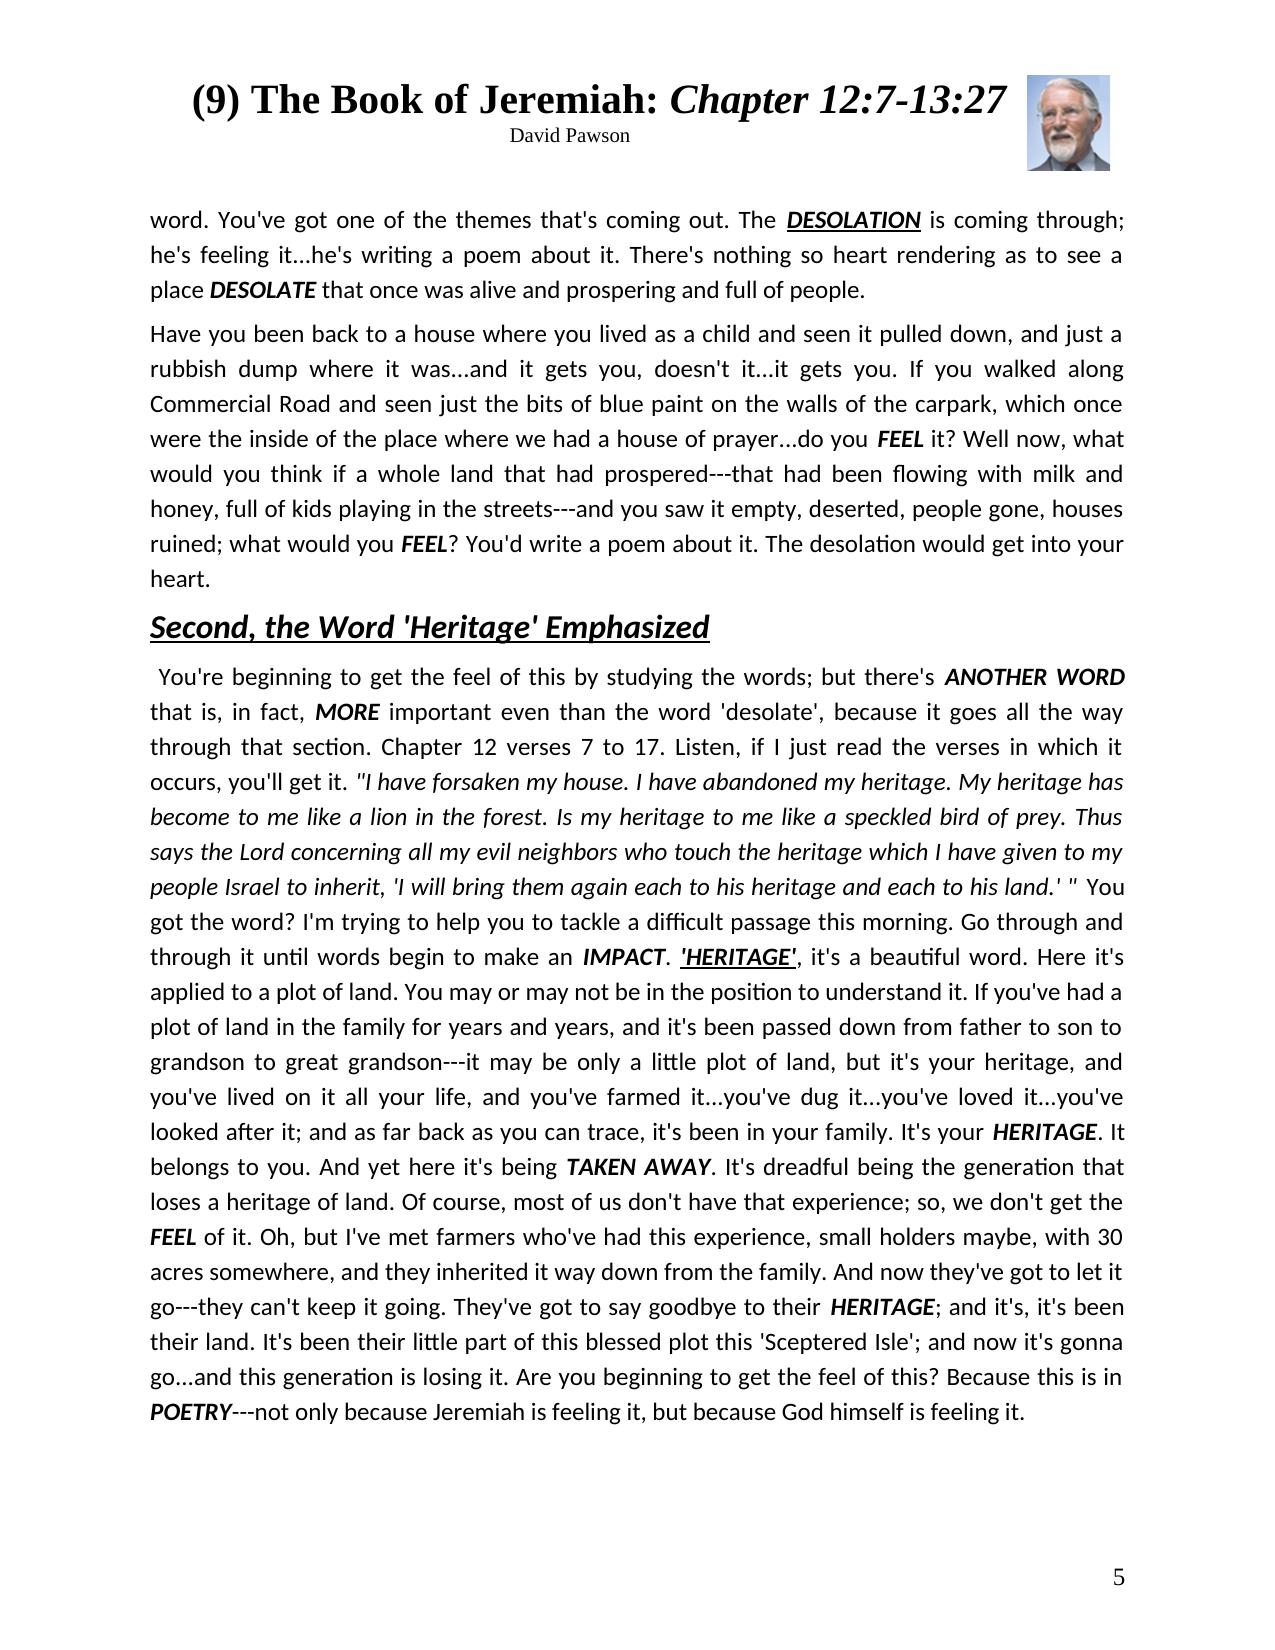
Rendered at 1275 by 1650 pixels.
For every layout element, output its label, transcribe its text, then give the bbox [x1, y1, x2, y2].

text Second, the Word 'Heritage' Emphasized [150, 606, 1125, 647]
text Have you been back to a house where you lived as a child and seen it pulled down, and just a rubbish dump where it was...and it gets you, doesn't it...it gets you. If you walked along Commercial Road and seen just the bits of blue paint on the walls of the carpark, which once were the inside of the place where we had a house of prayer...do you FEEL it? Well now, what would you think if a whole land that had prospered---that had been flowing with milk and honey, full of kids playing in the streets---and you saw it empty, deserted, people gone, houses ruined; what would you FEEL? You'd write a poem about it. The desolation would get into your heart. [150, 318, 1125, 593]
picture [1025, 75, 1110, 169]
text You're beginning to get the feel of this by studying the words; but there's ANOTHER WORD that is, in fact, MORE important even than the word 'desolate', because it goes all the way through that section. Chapter 12 verses 7 to 17. Listen, if I just read the verses in which it occurs, you'll get it. "I have forsaken my house. I have abandoned my heritage. My heritage has become to me like a lion in the forest. Is my heritage to me like a speckled bird of prey. Thus says the Lord concerning all my evil neighbors who touch the heritage which I have given to my people Israel to inherit, 'I will bring them again each to his heritage and each to his land.' " You got the word? I'm trying to help you to tackle a difficult passage this morning. Go through and through it until words begin to make an IMPACT. 'HERITAGE', it's a beautiful word. Here it's applied to a plot of land. You may or may not be in the position to understand it. If you've had a plot of land in the family for years and years, and it's been passed down from father to son to grandson to great grandson---it may be only a little plot of land, but it's your heritage, and you've lived on it all your life, and you've farmed it...you've dug it...you've loved it...you've looked after it; and as far back as you can trace, it's been in your family. It's your HERITAGE. It belongs to you. And yet here it's being TAKEN AWAY. It's dreadful being the generation that loses a heritage of land. Of course, most of us don't have that experience; so, we don't get the FEEL of it. Oh, but I've met farmers who've had this experience, small holders maybe, with 30 acres somewhere, and they inherited it way down from the family. And now they've got to let it go---they can't keep it going. They've got to say goodbye to their HERITAGE; and it's, it's been their land. It's been their little part of this blessed plot this 'Sceptered Isle'; and now it's gonna go...and this generation is losing it. Are you beginning to get the feel of this? Because this is in POETRY---not only because Jeremiah is feeling it, but because God himself is feeling it. [150, 661, 1125, 1427]
